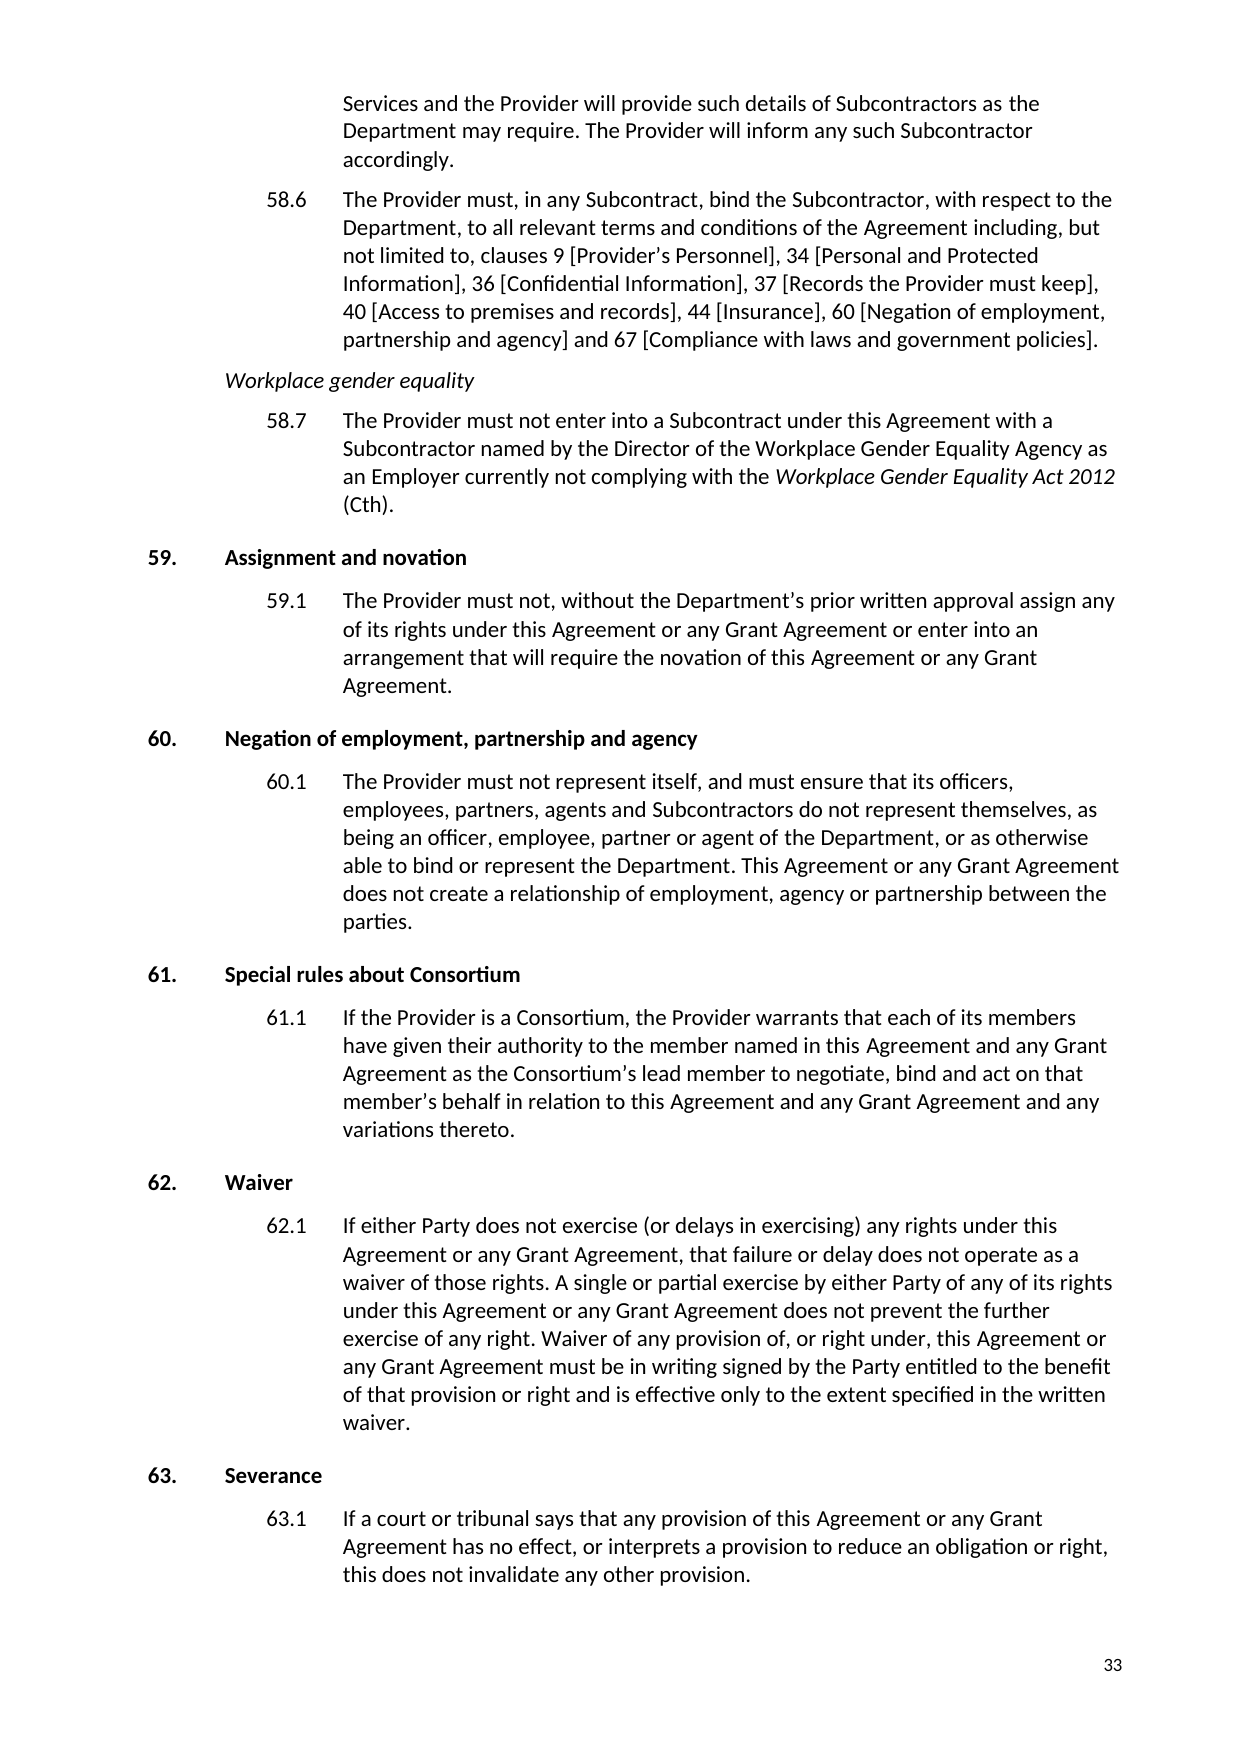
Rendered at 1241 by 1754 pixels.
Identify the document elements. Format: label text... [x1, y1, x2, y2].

subtitle Negation of employment, partnership and agency [148, 724, 1122, 752]
subtitle Severance [148, 1461, 1122, 1489]
text The Provider must not represent itself, and must ensure that its officers, employees, partners, agents and Subcontractors do not represent themselves, as being an officer, employee, partner or agent of the Department, or as otherwise able to bind or represent the Department. This Agreement or any Grant Agreement does not create a relationship of employment, agency or partnership between the parties. [266, 767, 1122, 935]
text If either Party does not exercise (or delays in exercising) any rights under this Agreement or any Grant Agreement, that failure or delay does not operate as a waiver of those rights. A single or partial exercise by either Party of any of its rights under this Agreement or any Grant Agreement does not prevent the further exercise of any right. Waiver of any provision of, or right under, this Agreement or any Grant Agreement must be in writing signed by the Party entitled to the benefit of that provision or right and is effective only to the extent specified in the written waiver. [266, 1212, 1122, 1436]
text The Provider must not, without the Department’s prior written approval assign any of its rights under this Agreement or any Grant Agreement or enter into an arrangement that will require the novation of this Agreement or any Grant Agreement. [266, 587, 1122, 699]
text If the Provider is a Consortium, the Provider warrants that each of its members have given their authority to the member named in this Agreement and any Grant Agreement as the Consortium’s lead member to negotiate, bind and act on that member’s behalf in relation to this Agreement and any Grant Agreement and any variations thereto. [266, 1003, 1122, 1143]
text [266, 89, 1122, 173]
subtitle Waiver [148, 1168, 1122, 1196]
text The Provider must, in any Subcontract, bind the Subcontractor, with respect to the Department, to all relevant terms and conditions of the Agreement including, but not limited to, clauses 9 [Provider’s Personnel], 34 [Personal and Protected Information], 36 [Confidential Information], 37 [Records the Provider must keep], 40 [Access to premises and records], 44 [Insurance], 60 [Negation of employment, partnership and agency] and 67 [Compliance with laws and government policies]. [266, 185, 1122, 353]
subtitle Workplace gender equality [224, 366, 1122, 394]
subtitle Special rules about Consortium [148, 960, 1122, 988]
subtitle Assignment and novation [148, 543, 1122, 571]
text If a court or tribunal says that any provision of this Agreement or any Grant Agreement has no effect, or interprets a provision to reduce an obligation or right, this does not invalidate any other provision. [266, 1504, 1122, 1588]
text The Provider must not enter into a Subcontract under this Agreement with a Subcontractor named by the Director of the Workplace Gender Equality Agency as an Employer currently not complying with the Workplace Gender Equality Act 2012 (Cth). [266, 406, 1122, 518]
